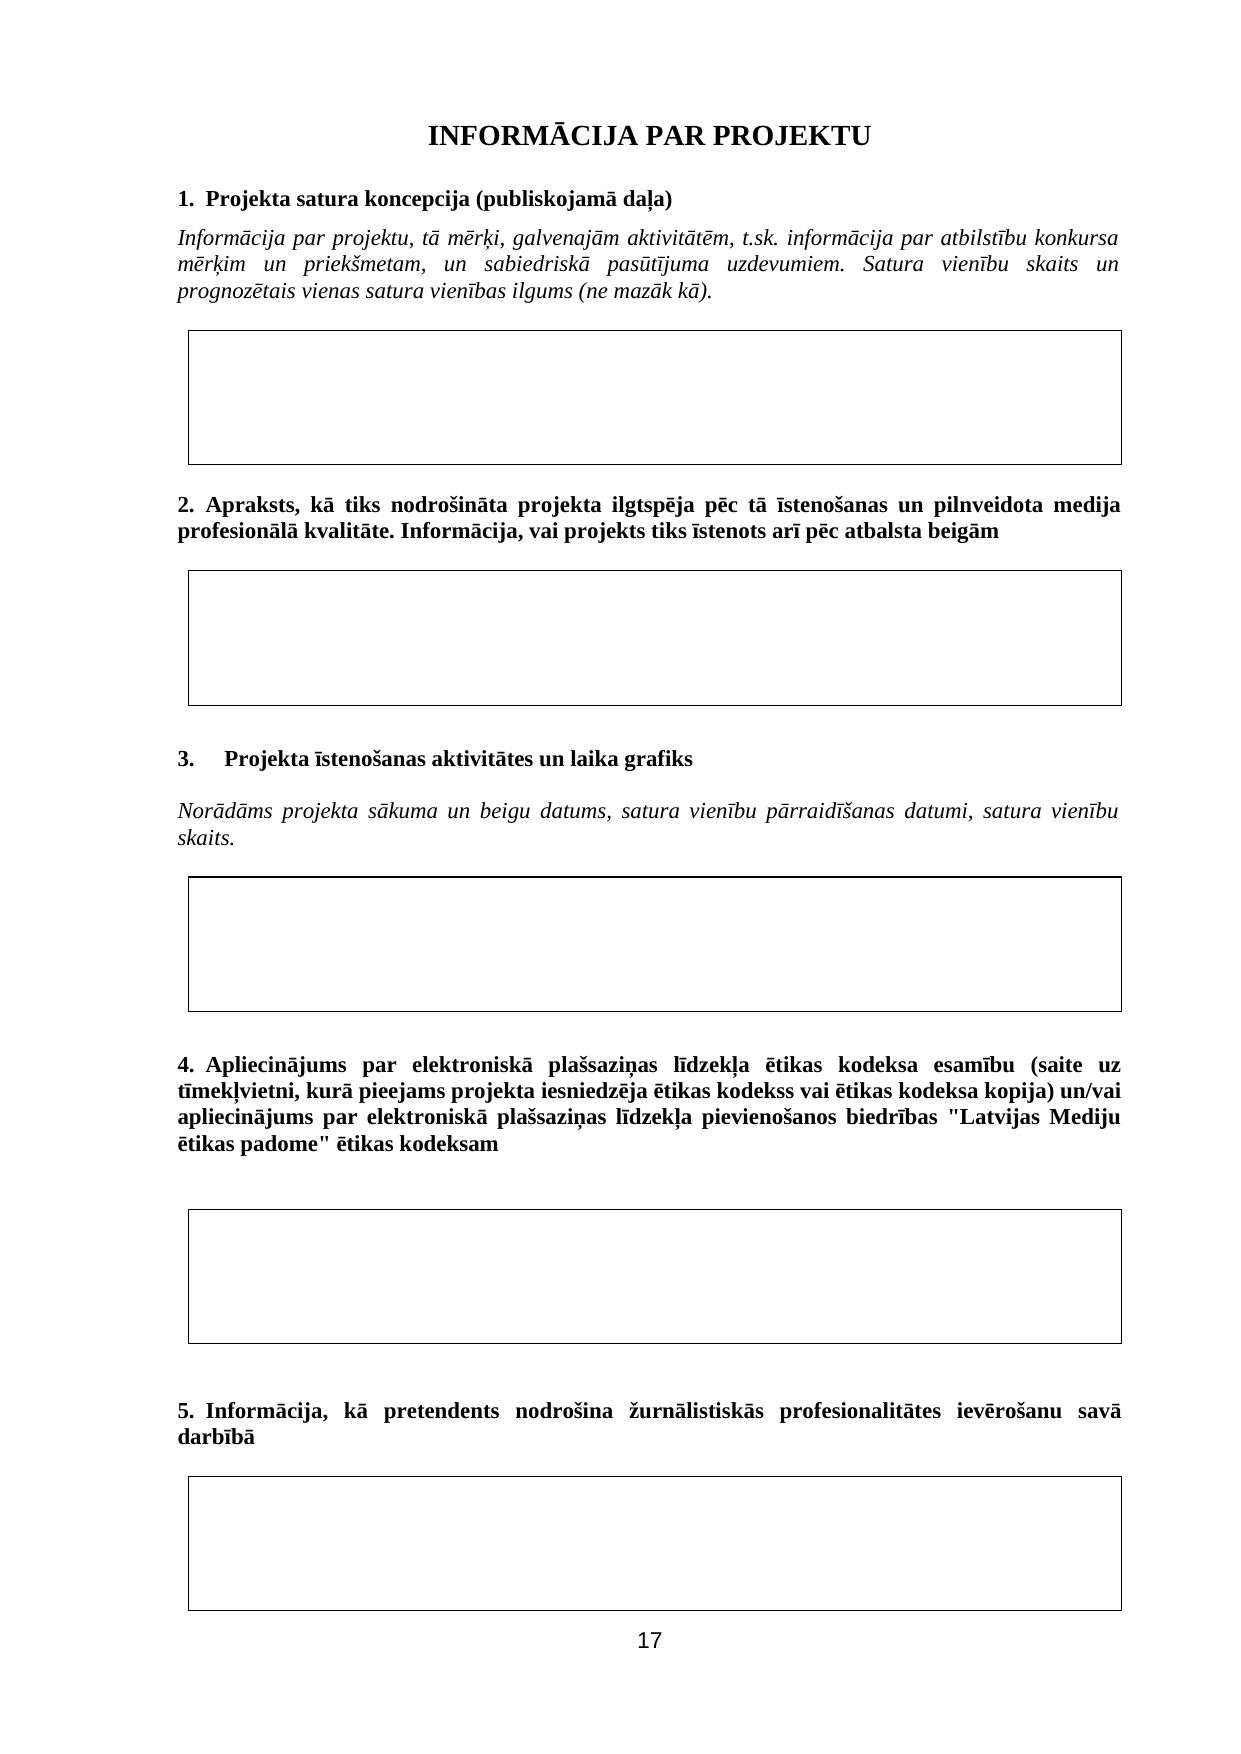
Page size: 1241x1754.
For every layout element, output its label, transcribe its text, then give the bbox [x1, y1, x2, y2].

table_header [189, 878, 1121, 1011]
list Informācija, kā pretendents nodrošina žurnālistiskās profesionalitātes ievērošanu savā darbībā [177, 1397, 1122, 1449]
list Apraksts, kā tiks nodrošināta projekta ilgtspēja pēc tā īstenošanas un pilnveidota medija profesionālā kvalitāte. Informācija, vai projekts tiks īstenots arī pēc atbalsta beigām [177, 491, 1122, 544]
text Informācija par projektu, tā mērķi, galvenajām aktivitātēm, t.sk. informācija par atbilstību konkursa mērķim un priekšmetam, un sabiedriskā pasūtījuma uzdevumiem. Satura vienību skaits un prognozētais vienas satura vienības ilgums (ne mazāk kā). [177, 224, 1122, 303]
table_header [189, 1477, 1121, 1610]
table_header [189, 1210, 1121, 1343]
list Projekta satura koncepcija (publiskojamā daļa) [177, 185, 1122, 212]
text INFORMĀCIJA PAR PROJEKTU [177, 118, 1122, 152]
text Norādāms projekta sākuma un beigu datums, satura vienību pārraidīšanas datumi, satura vienību skaits. [177, 797, 1122, 850]
list Apliecinājums par elektroniskā plašsaziņas līdzekļa ētikas kodeksa esamību (saite uz tīmekļvietni, kurā pieejams projekta iesniedzēja ētikas kodekss vai ētikas kodeksa kopija) un/vai apliecinājums par elektroniskā plašsaziņas līdzekļa pievienošanos biedrības "Latvijas Mediju ētikas padome" ētikas kodeksam [177, 1051, 1122, 1156]
list Projekta īstenošanas aktivitātes un laika grafiks [177, 744, 1122, 771]
table_header [189, 571, 1121, 705]
table_header [189, 331, 1121, 464]
